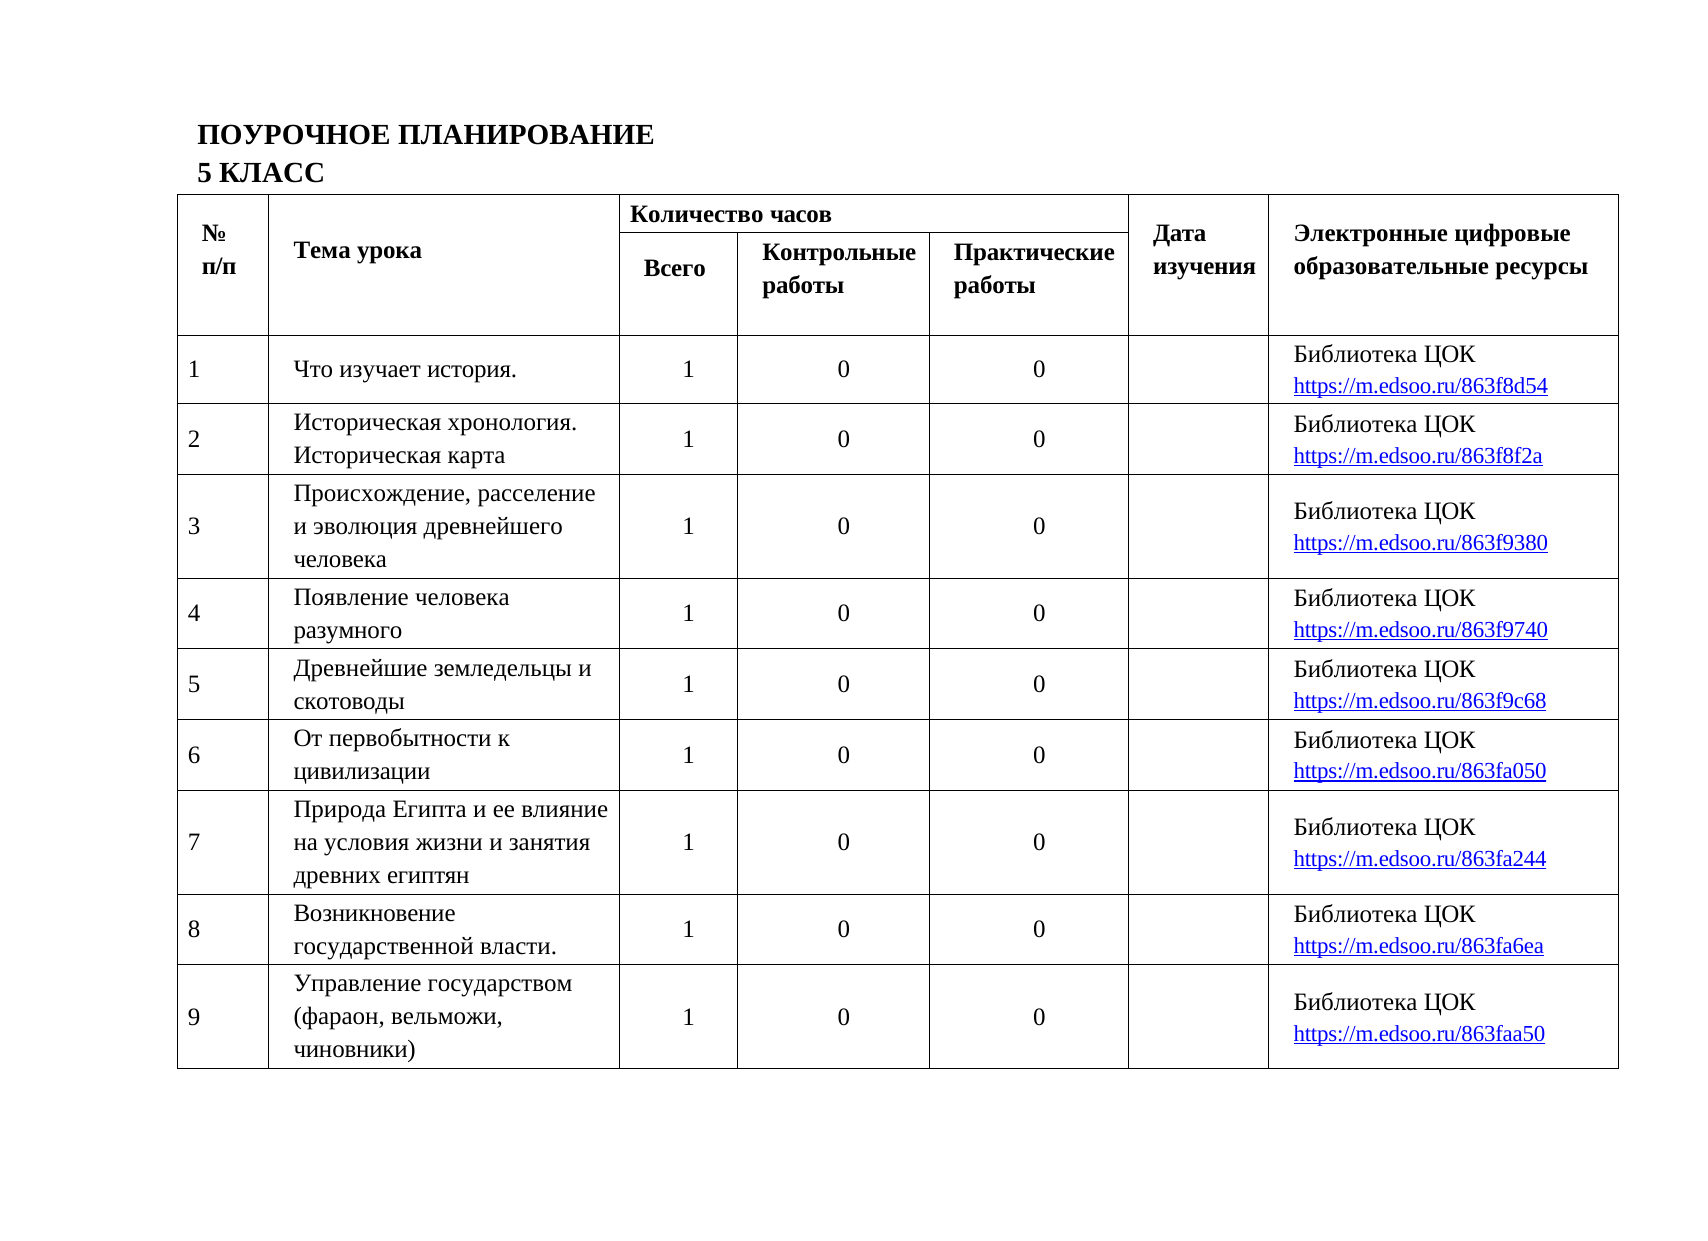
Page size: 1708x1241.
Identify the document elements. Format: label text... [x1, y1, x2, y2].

table_header Электронные цифровые образовательные ресурсы [1269, 195, 1618, 335]
table_cell [1129, 791, 1268, 893]
table_cell [1129, 475, 1268, 577]
table_cell 0 [738, 720, 929, 789]
table_cell [1129, 649, 1268, 719]
table_cell [1129, 720, 1268, 789]
table_cell 0 [930, 649, 1128, 719]
table_cell Практические работы [930, 233, 1128, 335]
table_cell 0 [930, 579, 1128, 648]
table_cell Библиотека ЦОК https://m.edsoo.ru/863fa050 [1269, 720, 1618, 789]
table_cell От первобытности к цивилизации [269, 720, 619, 789]
table_cell 1 [620, 791, 737, 893]
table_cell 0 [930, 895, 1128, 964]
table_cell 0 [930, 336, 1128, 403]
table_cell Библиотека ЦОК https://m.edsoo.ru/863faa50 [1269, 965, 1618, 1068]
table_cell 9 [178, 965, 268, 1068]
table_cell Возникновение государственной власти. [269, 895, 619, 964]
table_cell 0 [738, 404, 929, 474]
table_cell 1 [620, 965, 737, 1068]
table_cell 0 [738, 579, 929, 648]
table_cell Библиотека ЦОК https://m.edsoo.ru/863fa244 [1269, 791, 1618, 893]
table_header Количество часов [620, 195, 1128, 232]
table_cell 1 [620, 336, 737, 403]
table_cell Библиотека ЦОК https://m.edsoo.ru/863f8d54 [1269, 336, 1618, 403]
table_cell 1 [620, 895, 737, 964]
table_cell 4 [178, 579, 268, 648]
table_cell 0 [738, 965, 929, 1068]
table_cell 1 [620, 649, 737, 719]
table_cell Библиотека ЦОК https://m.edsoo.ru/863f9740 [1269, 579, 1618, 648]
table_cell 8 [178, 895, 268, 964]
table_cell [1129, 895, 1268, 964]
text ПОУРОЧНОЕ ПЛАНИРОВАНИЕ 5 КЛАСС [197, 117, 665, 189]
table_cell 1 [620, 475, 737, 577]
table_cell Природа Египта и ее влияние на условия жизни и занятия древних египтян [269, 791, 619, 893]
table_cell 0 [738, 649, 929, 719]
table_cell [1129, 965, 1268, 1068]
table_cell 0 [930, 965, 1128, 1068]
table_cell Появление человека разумного [269, 579, 619, 648]
table_cell 1 [178, 336, 268, 403]
table_cell 0 [738, 475, 929, 577]
table_cell Древнейшие земледельцы и скотоводы [269, 649, 619, 719]
table_cell Контрольные работы [738, 233, 929, 335]
table_cell Что изучает история. [269, 336, 619, 403]
table_cell [1129, 404, 1268, 474]
table_cell Библиотека ЦОК https://m.edsoo.ru/863f9c68 [1269, 649, 1618, 719]
table_cell 0 [738, 791, 929, 893]
table_cell 0 [930, 404, 1128, 474]
table_cell 0 [930, 720, 1128, 789]
table_cell 0 [738, 336, 929, 403]
table_header Дата изучения [1129, 195, 1268, 335]
table_cell 1 [620, 720, 737, 789]
table_cell 7 [178, 791, 268, 893]
table_cell Происхождение, расселение и эволюция древнейшего человека [269, 475, 619, 577]
table_cell Библиотека ЦОК https://m.edsoo.ru/863fa6ea [1269, 895, 1618, 964]
table_header Тема урока [269, 195, 619, 335]
table_cell 0 [930, 791, 1128, 893]
table_cell 3 [178, 475, 268, 577]
table_cell Управление государством (фараон, вельможи, чиновники) [269, 965, 619, 1068]
table_cell [1129, 579, 1268, 648]
table_cell 1 [620, 404, 737, 474]
table_cell Историческая хронология. Историческая карта [269, 404, 619, 474]
table_header № п/п [178, 195, 268, 335]
table_cell Библиотека ЦОК https://m.edsoo.ru/863f8f2a [1269, 404, 1618, 474]
table_cell 2 [178, 404, 268, 474]
table_cell 1 [620, 579, 737, 648]
table_cell [1129, 336, 1268, 403]
table_cell 5 [178, 649, 268, 719]
table_cell Всего [620, 233, 737, 335]
table_cell 6 [178, 720, 268, 789]
table_cell 0 [738, 895, 929, 964]
table_cell Библиотека ЦОК https://m.edsoo.ru/863f9380 [1269, 475, 1618, 577]
table_cell 0 [930, 475, 1128, 577]
